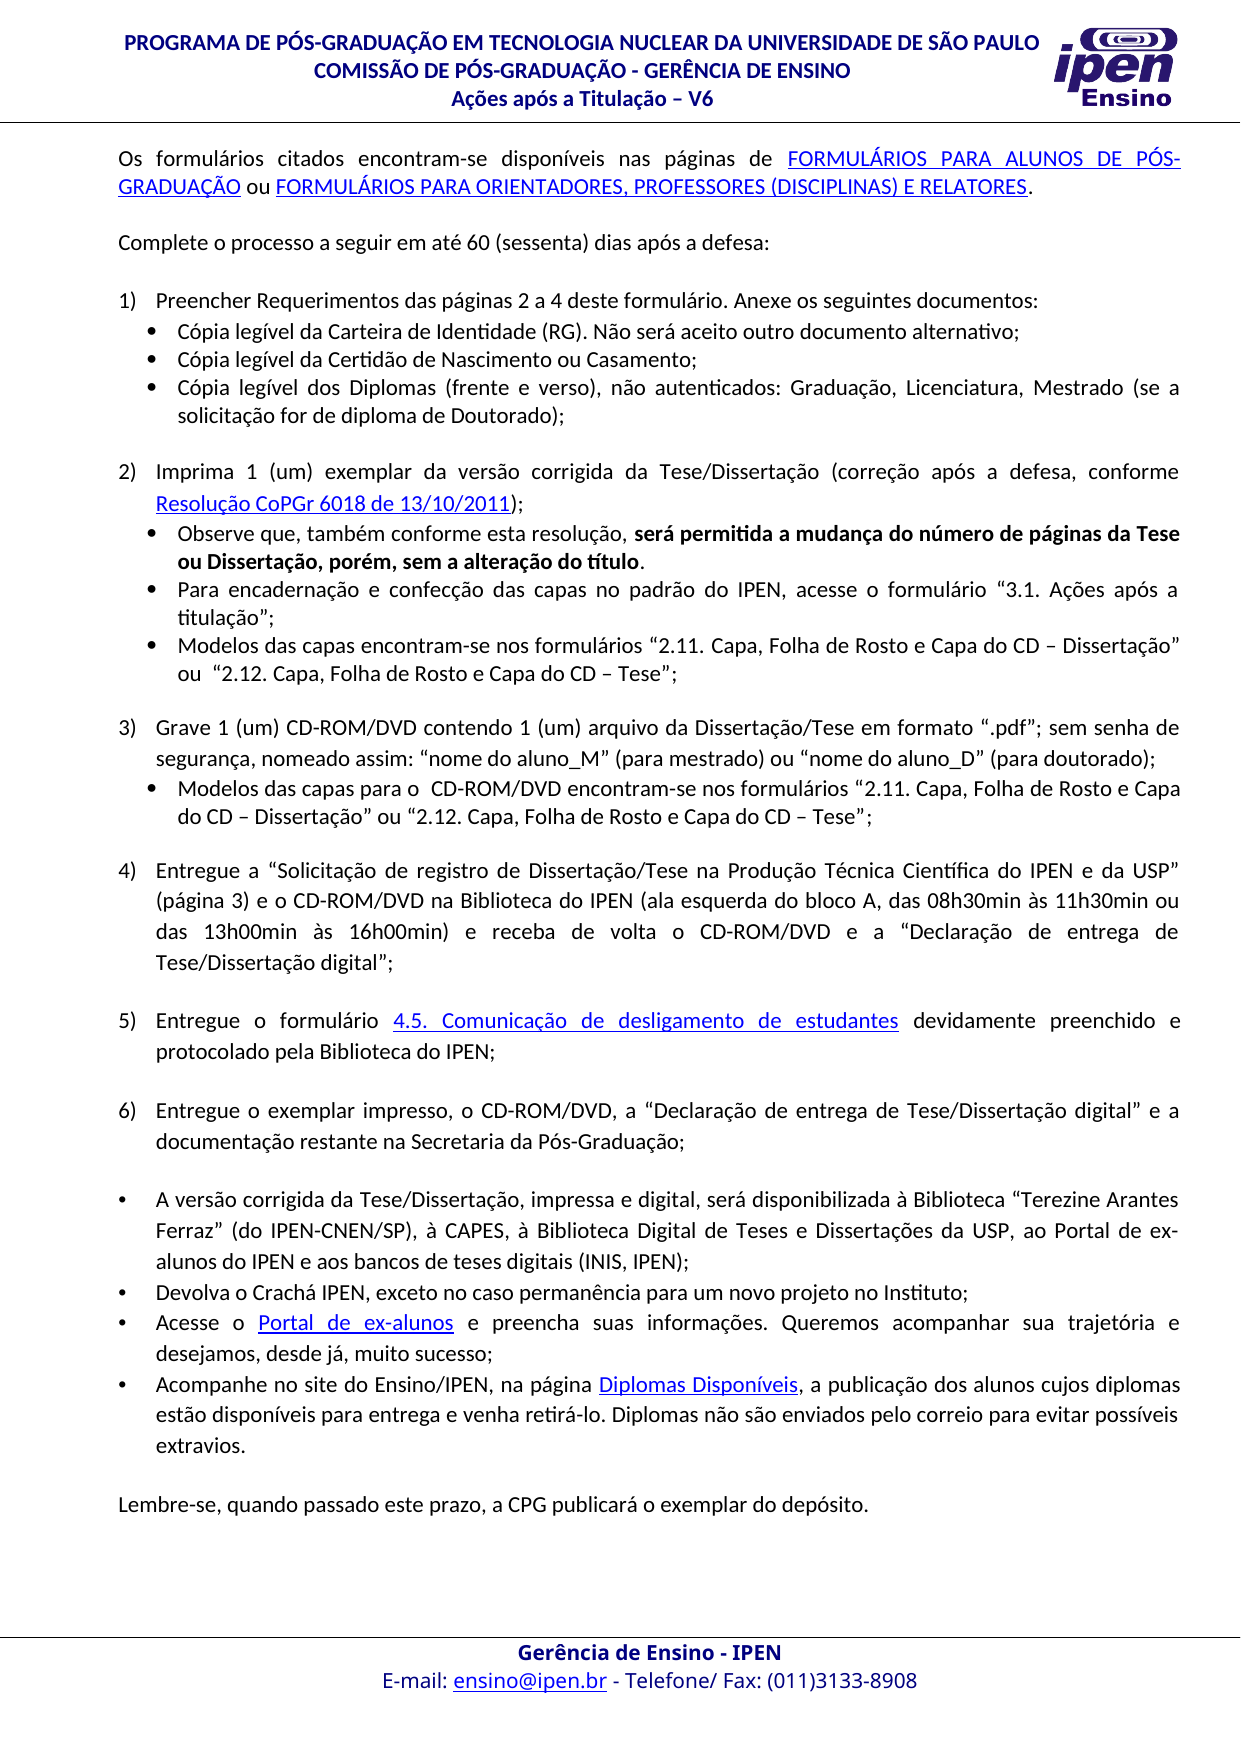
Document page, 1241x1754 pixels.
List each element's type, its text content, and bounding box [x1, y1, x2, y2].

list Preencher Requerimentos das páginas 2 a 4 deste formulário. Anexe os seguintes documentos: [118, 286, 1181, 314]
list Grave 1 (um) CD-ROM/DVD contendo 1 (um) arquivo da Dissertação/Tese em formato “.pdf”; sem senha de segurança, nomeado assim: “nome do aluno_M” (para mestrado) ou “nome do aluno_D” (para doutorado); [118, 713, 1181, 772]
list Acompanhe no site do Ensino/IPEN, na página Diplomas Disponíveis, a publicação dos alunos cujos diplomas estão disponíveis para entrega e venha retirá-lo. Diplomas não são enviados pelo correio para evitar possíveis extravios. [118, 1370, 1181, 1459]
picture [1053, 26, 1178, 107]
list A versão corrigida da Tese/Dissertação, impressa e digital, será disponibilizada à Biblioteca “Terezine Arantes Ferraz” (do IPEN-CNEN/SP), à CAPES, à Biblioteca Digital de Teses e Dissertações da USP, ao Portal de ex-alunos do IPEN e aos bancos de teses digitais (INIS, IPEN); [118, 1185, 1181, 1275]
list Entregue o exemplar impresso, o CD-ROM/DVD, a “Declaração de entrega de Tese/Dissertação digital” e a documentação restante na Secretaria da Pós-Graduação; [118, 1096, 1181, 1155]
list Imprima 1 (um) exemplar da versão corrigida da Tese/Dissertação (correção após a defesa, conforme Resolução CoPGr 6018 de 13/10/2011); [118, 455, 1181, 517]
list Cópia legível da Certidão de Nascimento ou Casamento; [148, 345, 1181, 373]
list Para encadernação e confecção das capas no padrão do IPEN, acesse o formulário “3.1. Ações após a titulação”; [148, 575, 1181, 631]
text Complete o processo a seguir em até 60 (sessenta) dias após a defesa: [118, 228, 1181, 256]
list Observe que, também conforme esta resolução, será permitida a mudança do número de páginas da Tese ou Dissertação, porém, sem a alteração do título. [148, 519, 1181, 575]
list Entregue a “Solicitação de registro de Dissertação/Tese na Produção Técnica Científica do IPEN e da USP” (página 3) e o CD-ROM/DVD na Biblioteca do IPEN (ala esquerda do bloco A, das 08h30min às 11h30min ou das 13h00min às 16h00min) e receba de volta o CD-ROM/DVD e a “Declaração de entrega de Tese/Dissertação digital”; [118, 856, 1181, 976]
text Os formulários citados encontram-se disponíveis nas páginas de FORMULÁRIOS PARA ALUNOS DE PÓS-GRADUAÇÃO ou FORMULÁRIOS PARA ORIENTADORES, PROFESSORES (DISCIPLINAS) E RELATORES. [118, 144, 1181, 200]
list Entregue o formulário 4.5. Comunicação de desligamento de estudantes devidamente preenchido e protocolado pela Biblioteca do IPEN; [118, 1007, 1181, 1065]
list Cópia legível da Carteira de Identidade (RG). Não será aceito outro documento alternativo; [148, 317, 1181, 345]
list Devolva o Crachá IPEN, exceto no caso permanência para um novo projeto no Instituto; [118, 1278, 1181, 1306]
list Cópia legível dos Diplomas (frente e verso), não autenticados: Graduação, Licenciatura, Mestrado (se a solicitação for de diploma de Doutorado); [148, 373, 1181, 429]
list Modelos das capas encontram-se nos formulários “2.11. Capa, Folha de Rosto e Capa do CD – Dissertação” ou “2.12. Capa, Folha de Rosto e Capa do CD – Tese”; [148, 631, 1181, 687]
text Lembre-se, quando passado este prazo, a CPG publicará o exemplar do depósito. [118, 1490, 1181, 1518]
list Acesse o Portal de ex-alunos e preencha suas informações. Queremos acompanhar sua trajetória e desejamos, desde já, muito sucesso; [118, 1308, 1181, 1367]
list Modelos das capas para o CD-ROM/DVD encontram-se nos formulários “2.11. Capa, Folha de Rosto e Capa do CD – Dissertação” ou “2.12. Capa, Folha de Rosto e Capa do CD – Tese”; [148, 774, 1181, 830]
